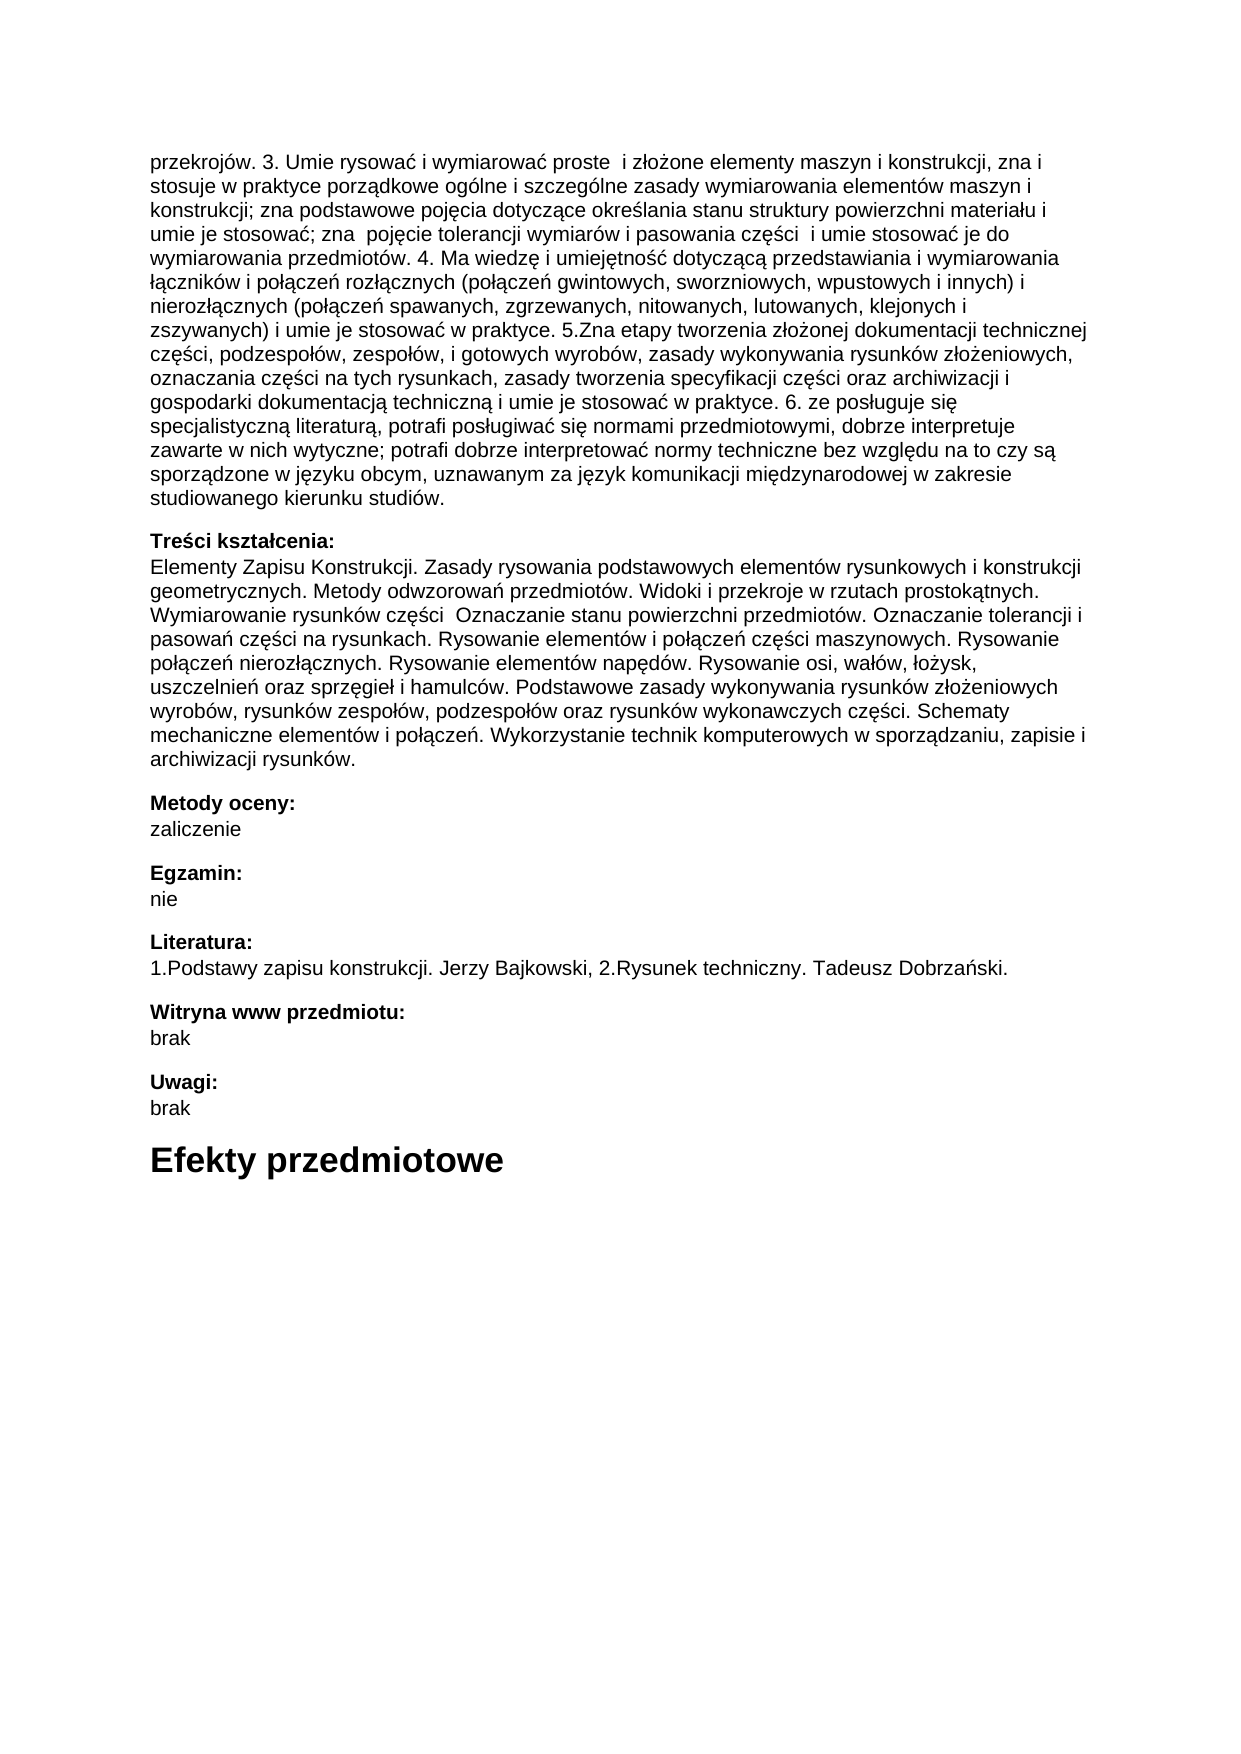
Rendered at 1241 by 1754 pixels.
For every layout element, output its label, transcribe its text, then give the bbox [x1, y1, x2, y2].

text Treści kształcenia: [150, 529, 1090, 553]
text zaliczenie [150, 817, 1090, 841]
text Elementy Zapisu Konstrukcji. Zasady rysowania podstawowych elementów rysunkowych i konstrukcji geometrycznych. Metody odwzorowań przedmiotów. Widoki i przekroje w rzutach prostokątnych. Wymiarowanie rysunków części Oznaczanie stanu powierzchni przedmiotów. Oznaczanie tolerancji i pasowań części na rysunkach. Rysowanie elementów i połączeń części maszynowych. Rysowanie połączeń nierozłącznych. Rysowanie elementów napędów. Rysowanie osi, wałów, łożysk, uszczelnień oraz sprzęgieł i hamulców. Podstawowe zasady wykonywania rysunków złożeniowych wyrobów, rysunków zespołów, podzespołów oraz rysunków wykonawczych części. Schematy mechaniczne elementów i połączeń. Wykorzystanie technik komputerowych w sporządzaniu, zapisie i archiwizacji rysunków. [150, 555, 1090, 771]
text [150, 150, 1090, 509]
text Witryna www przedmiotu: [150, 1000, 1090, 1024]
text Metody oceny: [150, 791, 1090, 814]
text brak [150, 1026, 1090, 1050]
text 1.Podstawy zapisu konstrukcji. Jerzy Bajkowski, 2.Rysunek techniczny. Tadeusz Dobrzański. [150, 956, 1090, 980]
subtitle Efekty przedmiotowe [150, 1139, 1090, 1180]
text nie [150, 886, 1090, 910]
text Uwagi: [150, 1070, 1090, 1094]
text Literatura: [150, 930, 1090, 954]
text Egzamin: [150, 860, 1090, 884]
text brak [150, 1096, 1090, 1120]
